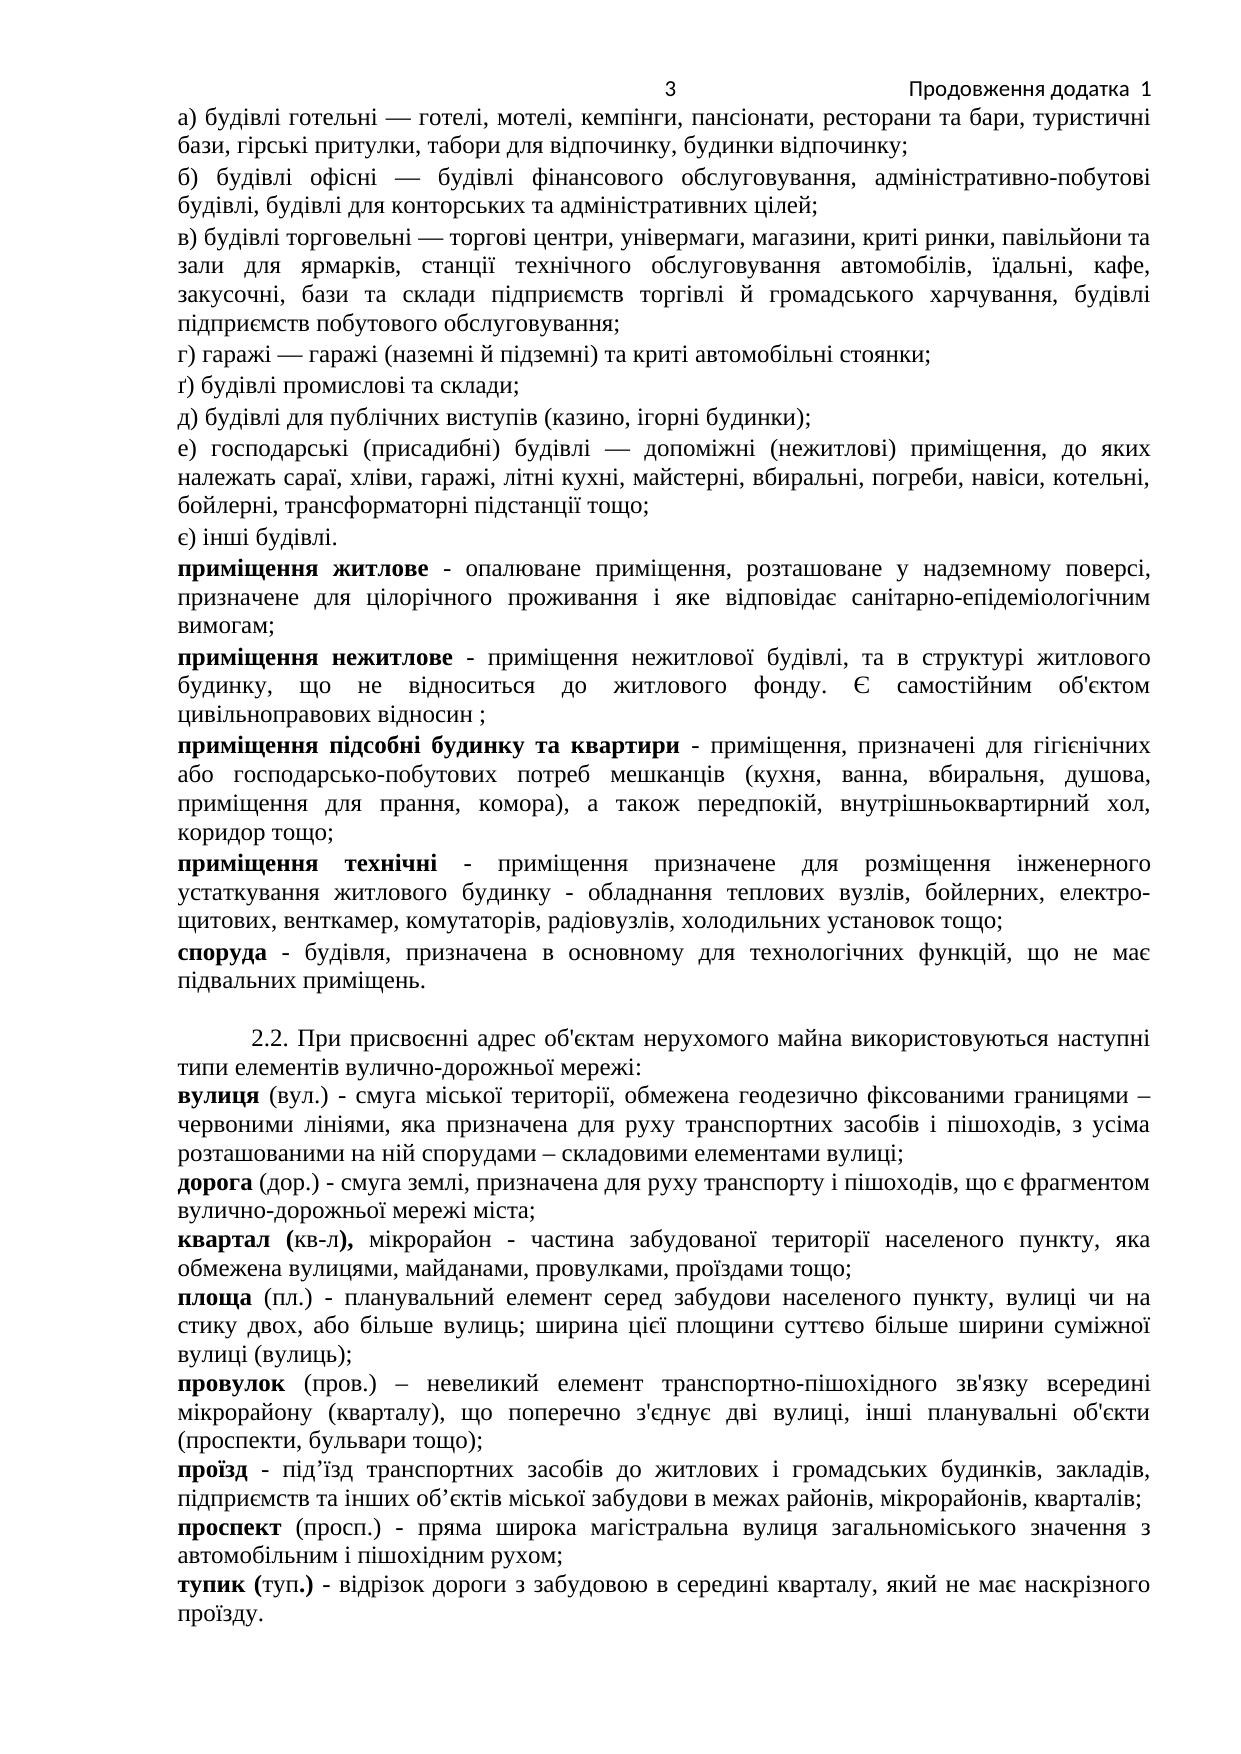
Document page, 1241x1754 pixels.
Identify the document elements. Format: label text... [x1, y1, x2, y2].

text є) інші будівлі. [177, 522, 1152, 551]
text а) будівлі готельні — готелі, мотелі, кемпінги, пансіонати, ресторани та бари, туристичні бази, гірські притулки, табори для відпочинку, будинки відпочинку; [177, 102, 1152, 159]
text тупик (туп.) - відрізок дороги з забудовою в середині кварталу, який не має наскрізного проїзду. [177, 1569, 1152, 1627]
text 2.2. При присвоєнні адрес об'єктам нерухомого майна використовуються наступні типи елементів вулично-дорожньої мережі: [177, 1023, 1152, 1081]
text вулиця (вул.) - смуга міської території, обмежена геодезично фіксованими границями – червоними лініями, яка призначена для руху транспортних засобів і пішоходів, з усіма розташованими на ній спорудами – складовими елементами вулиці; [177, 1081, 1152, 1167]
text приміщення технічні - приміщення призначене для розміщення інженерного устаткування житлового будинку - обладнання теплових вузлів, бойлерних, електро-щитових, венткамер, комутаторів, радіовузлів, холодильних установок тощо; [177, 848, 1152, 934]
text споруда - будівля, призначена в основному для технологічних функцій, що не має підвальних приміщень. [177, 937, 1152, 994]
text провулок (пров.) – невеликий елемент транспортно-пішохідного зв'язку всередині мікрорайону (кварталу), що поперечно з'єднує дві вулиці, інші планувальні об'єкти (проспекти, бульвари тощо); [177, 1368, 1152, 1454]
text проспект (просп.) - пряма широка магістральна вулиця загальноміського значення з автомобільним і пішохідним рухом; [177, 1512, 1152, 1569]
text д) будівлі для публічних виступів (казино, ігорні будинки); [177, 402, 1152, 431]
text площа (пл.) - планувальний елемент серед забудови населеного пункту, вулиці чи на стику двох, або більше вулиць; ширина цієї площини суттєво більше ширини суміжної вулиці (вулиць); [177, 1282, 1152, 1368]
text в) будівлі торговельні — торгові центри, універмаги, магазини, криті ринки, павільйони та зали для ярмарків, станції технічного обслуговування автомобілів, їдальні, кафе, закусочні, бази та склади підприємств торгівлі й громадського харчування, будівлі підприємств побутового обслуговування; [177, 222, 1152, 337]
text дорога (дор.) - смуга землі, призначена для руху транспорту і пішоходів, що є фрагментом вулично-дорожньої мережі міста; [177, 1167, 1152, 1224]
text приміщення підсобні будинку та квартири - приміщення, призначені для гігієнічних або господарсько-побутових потреб мешканців (кухня, ванна, вбиральня, душова, приміщення для прання, комора), а також передпокій, внутрішньоквартирний хол, коридор тощо; [177, 731, 1152, 846]
text квартал (кв-л), мікрорайон - частина забудованої території населеного пункту, яка обмежена вулицями, майданами, провулками, проїздами тощо; [177, 1224, 1152, 1282]
text е) господарські (присадибні) будівлі — допоміжні (нежитлові) приміщення, до яких належать сараї, хліви, гаражі, літні кухні, майстерні, вбиральні, погреби, навіси, котельні, бойлерні, трансформаторні підстанції тощо; [177, 433, 1152, 519]
text проїзд - під’їзд транспортних засобів до житлових і громадських будинків, закладів, підприємств та інших об’єктів міської забудови в межах районів, мікрорайонів, кварталів; [177, 1454, 1152, 1512]
text б) будівлі офісні — будівлі фінансового обслуговування, адміністративно-побутові будівлі, будівлі для конторських та адміністративних цілей; [177, 162, 1152, 219]
text приміщення нежитлове - приміщення нежитлової будівлі, та в структурі житлового будинку, що не відноситься до житлового фонду. Є самостійним об'єктом цивільноправових відносин ; [177, 642, 1152, 728]
text приміщення житлове - опалюване приміщення, розташоване у надземному поверсі, призначене для цілорічного проживання і яке відповідає санітарно-епідеміологічним вимогам; [177, 553, 1152, 639]
text ґ) будівлі промислові та склади; [177, 371, 1152, 399]
text г) гаражі — гаражі (наземні й підземні) та криті автомобільні стоянки; [177, 339, 1152, 368]
